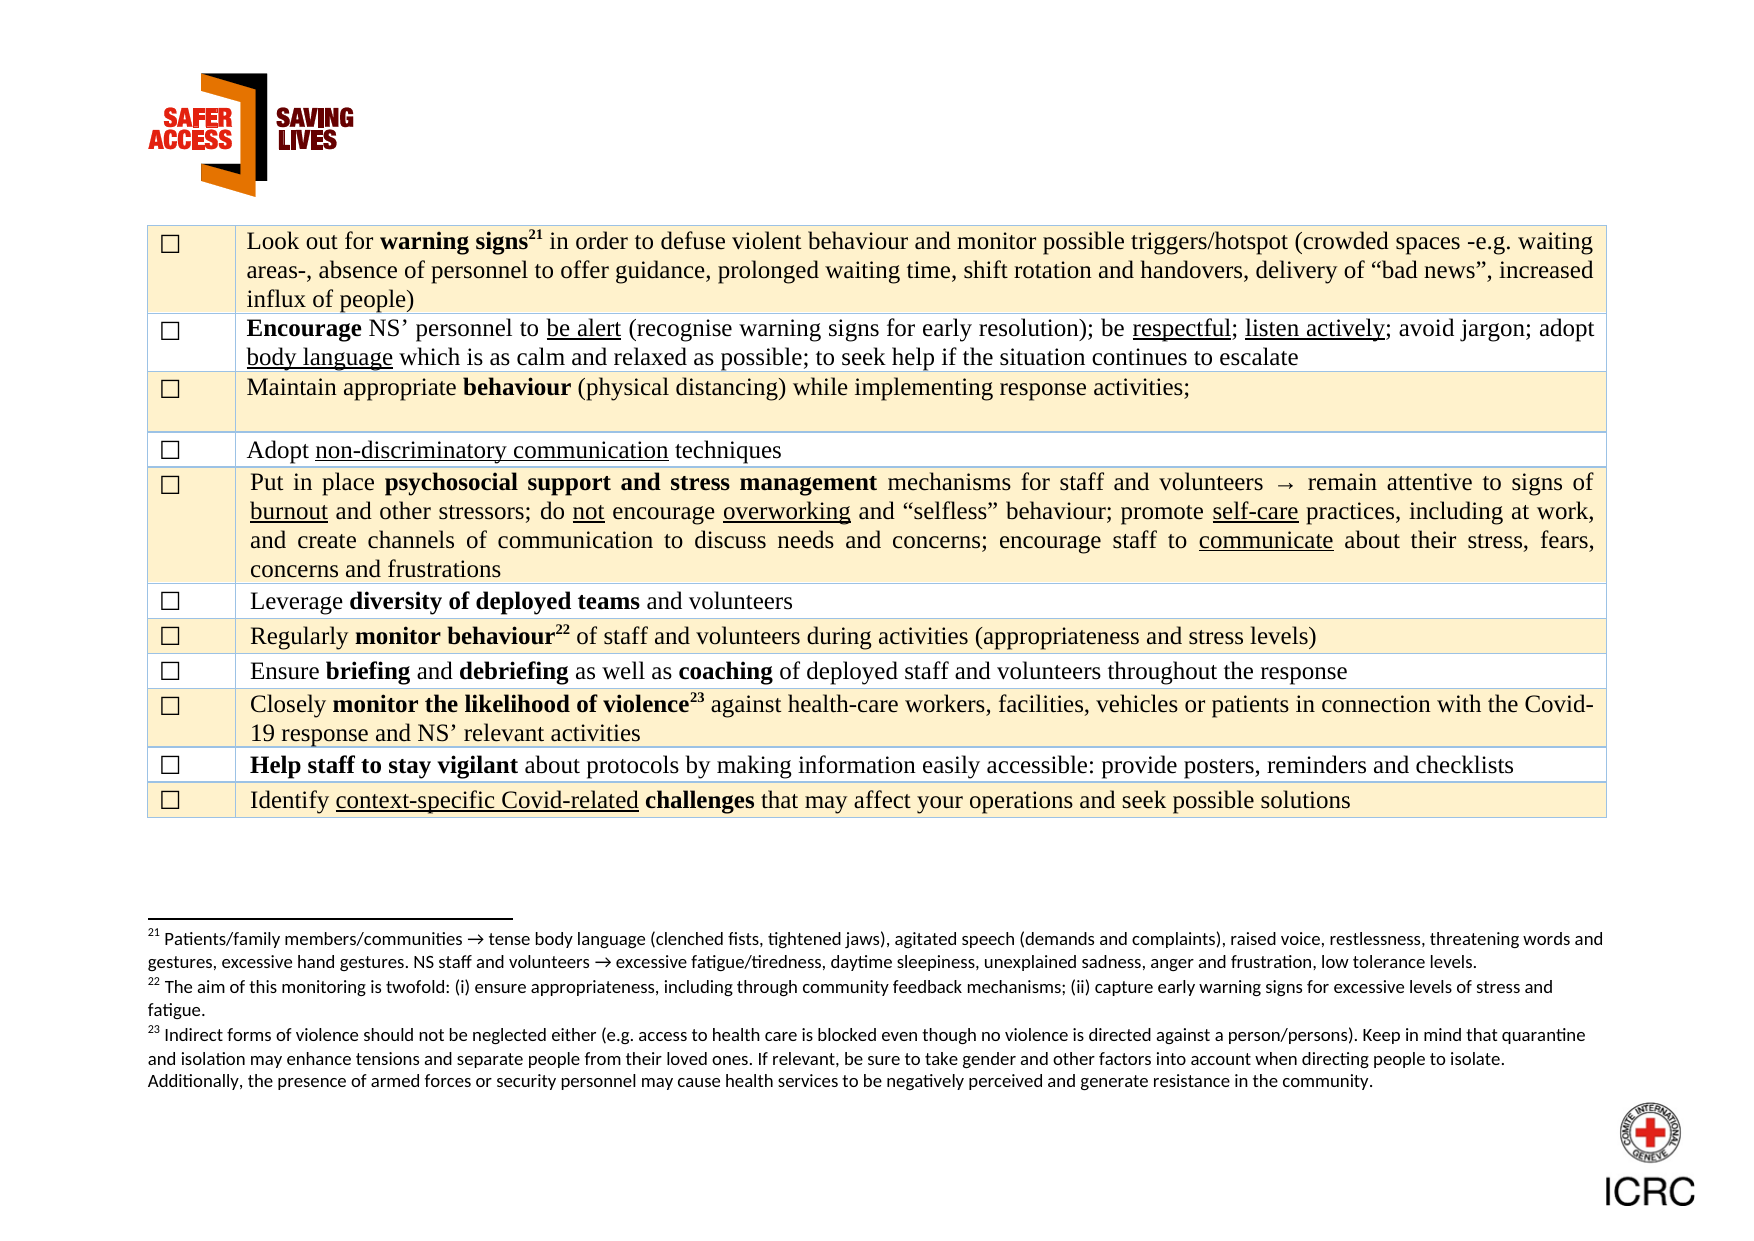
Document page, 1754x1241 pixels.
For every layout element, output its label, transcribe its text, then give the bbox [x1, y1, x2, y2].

table_cell Ensure briefing and debriefing as well as coaching of deployed staff and volunteers throughout the response [236, 654, 1606, 688]
table_cell Look out for warning signs in order to defuse violent behaviour and monitor possible triggers/hotspot (crowded spaces -e.g. waiting areas-, absence of personnel to offer guidance, prolonged waiting time, shift rotation and handovers, delivery of “bad news”, increased influx of people) [236, 226, 1606, 312]
picture [1606, 1102, 1695, 1206]
table_cell Put in place psychosocial support and stress management mechanisms for staff and volunteers → remain attentive to signs of burnout and other stressors; do not encourage overworking and “selfless” behaviour; promote self-care practices, including at work, and create channels of communication to discuss needs and concerns; encourage staff to communicate about their stress, fears, concerns and frustrations [236, 468, 1606, 582]
table_cell Encourage NS’ personnel to be alert (recognise warning signs for early resolution); be respectful; listen actively; avoid jargon; adopt body language which is as calm and relaxed as possible; to seek help if the situation continues to escalate [236, 314, 1606, 371]
table_cell Regularly monitor behaviour of staff and volunteers during activities (appropriateness and stress levels) [236, 619, 1606, 653]
table_cell Closely monitor the likelihood of violence against health-care workers, facilities, vehicles or patients in connection with the Covid-19 response and NS’ relevant activities [236, 689, 1606, 746]
table_cell Leverage diversity of deployed teams and volunteers [236, 584, 1606, 618]
table_cell Help staff to stay vigilant about protocols by making information easily accessible: provide posters, reminders and checklists [236, 748, 1606, 781]
table_cell Adopt non-discriminatory communication techniques [236, 433, 1606, 466]
table_cell Maintain appropriate behaviour (physical distancing) while implementing response activities; [236, 372, 1606, 431]
table_cell Identify context-specific Covid-related challenges that may affect your operations and seek possible solutions [236, 783, 1606, 817]
